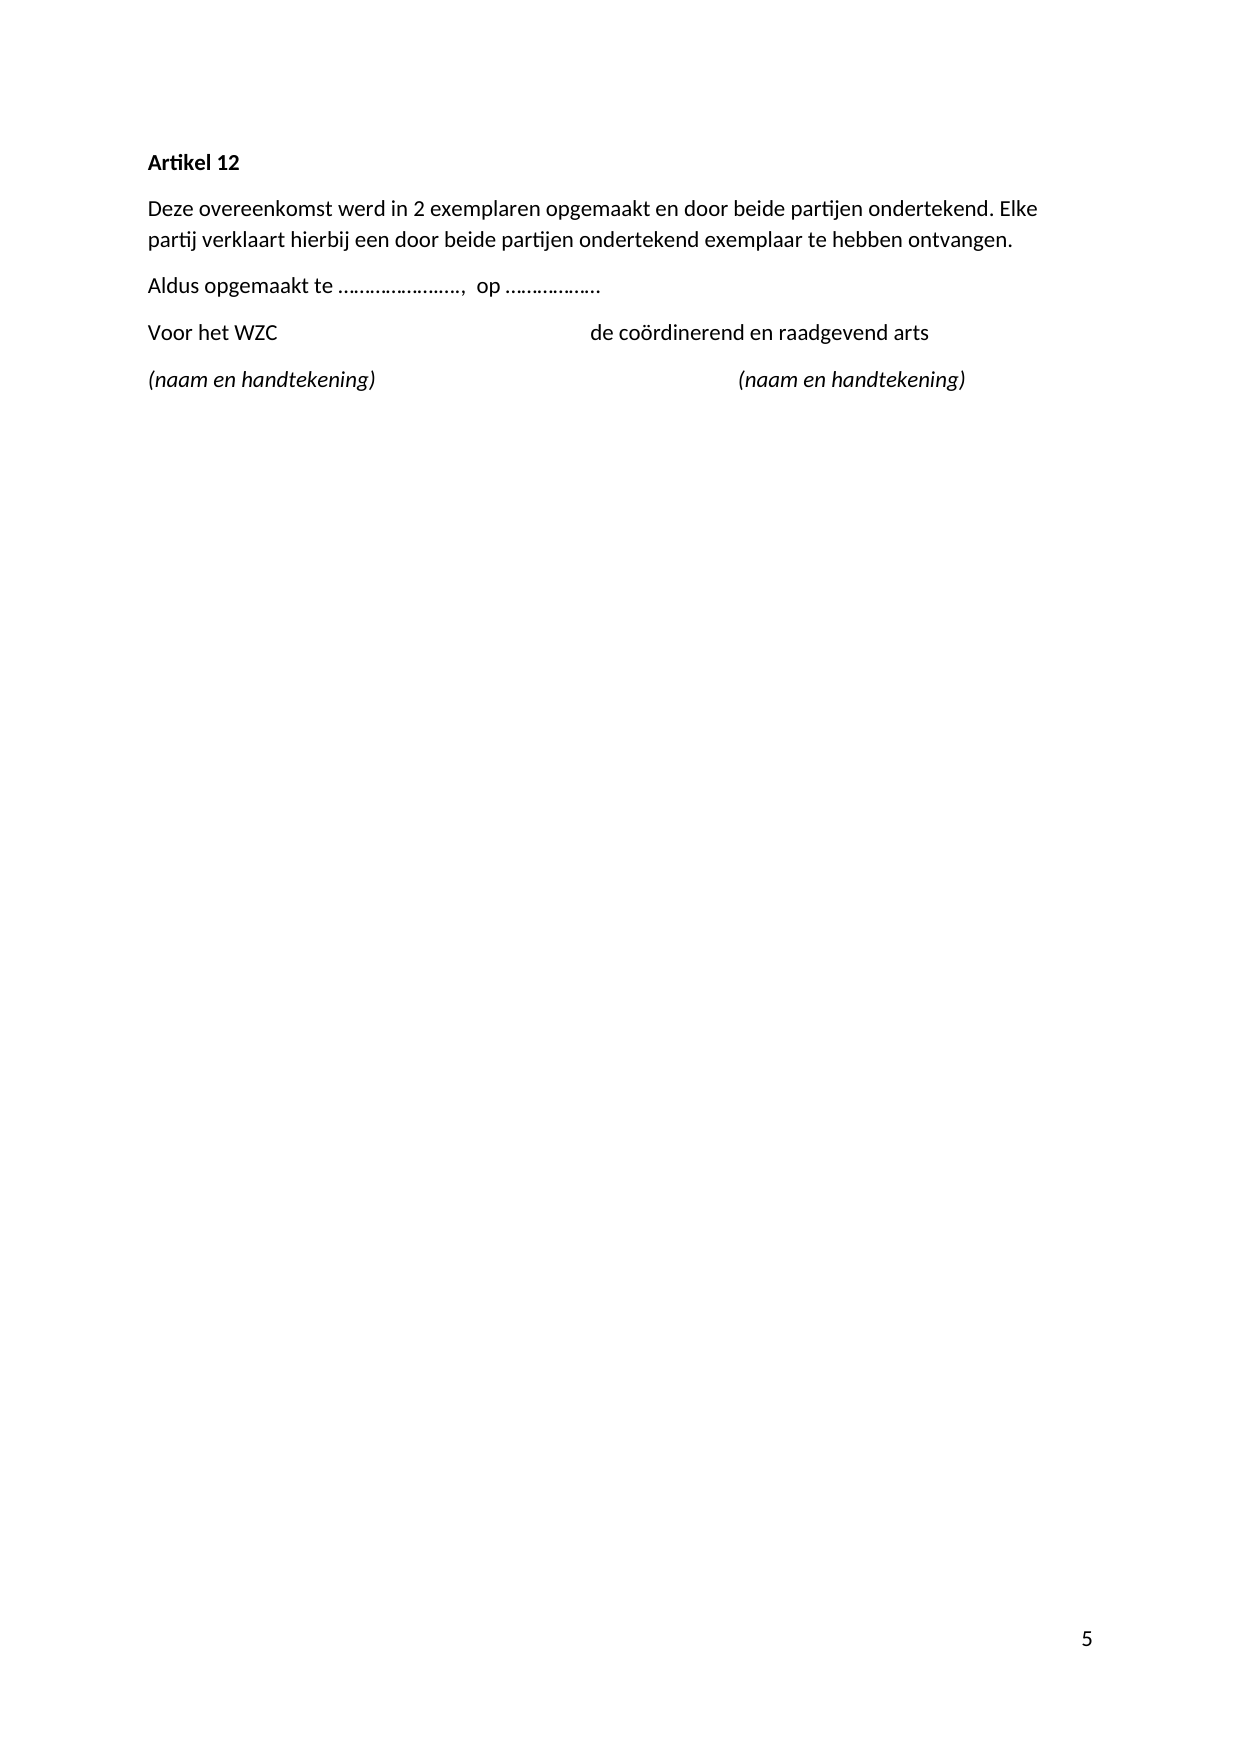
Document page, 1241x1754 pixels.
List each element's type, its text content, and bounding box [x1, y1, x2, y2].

text Artikel 12 [148, 148, 1093, 176]
text Deze overeenkomst werd in 2 exemplaren opgemaakt en door beide partijen ondertekend. Elke partij verklaart hierbij een door beide partijen ondertekend exemplaar te hebben ontvangen. [148, 194, 1093, 253]
text (naam en handtekening) (naam en handtekening) [148, 365, 1093, 393]
text Voor het WZC de coördinerend en raadgevend arts [148, 318, 1093, 346]
text Aldus opgemaakt te ……………….…., op ……………… [148, 272, 1093, 299]
